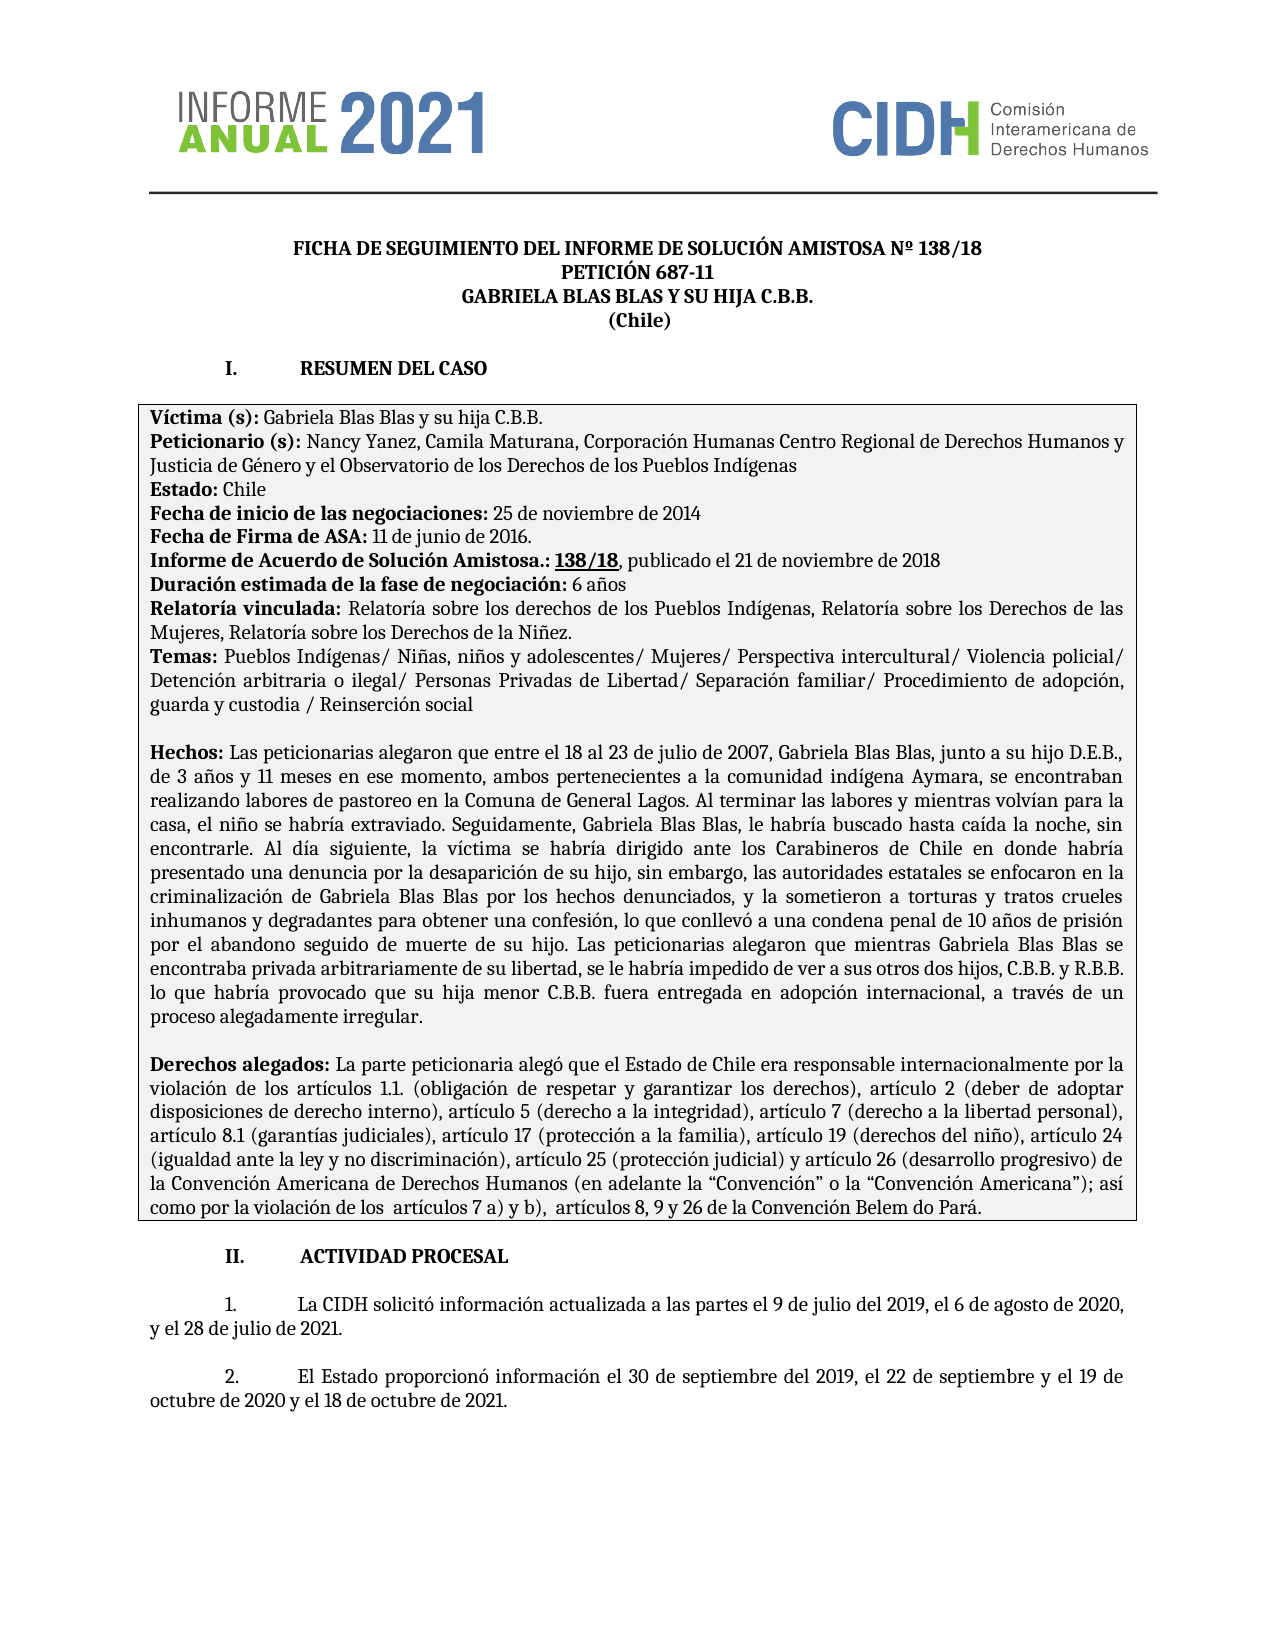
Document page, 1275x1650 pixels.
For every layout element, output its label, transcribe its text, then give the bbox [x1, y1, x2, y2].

text (Chile) [150, 308, 1125, 332]
list El Estado proporcionó información el 30 de septiembre del 2019, el 22 de septiembre y el 19 de octubre de 2020 y el 18 de octubre de 2021. [150, 1365, 1125, 1413]
text GABRIELA BLAS BLAS Y SU HIJA C.B.B. [150, 284, 1125, 308]
picture [165, 82, 497, 161]
list ACTIVIDAD PROCESAL [225, 1245, 1125, 1269]
picture [820, 86, 1179, 171]
list La CIDH solicitó información actualizada a las partes el 9 de julio del 2019, el 6 de agosto de 2020, y el 28 de julio de 2021. [150, 1293, 1125, 1341]
text FICHA DE SEGUIMIENTO DEL INFORME DE SOLUCIÓN AMISTOSA Nº 138/18 [150, 237, 1125, 261]
table_header Víctima (s): Gabriela Blas Blas y su hija C.B.B. Peticionario (s): Nancy Yanez, Camila Maturana, Corporación Humanas Centro Regional de Derechos Humanos y Justicia de Género y el Observatorio de los Derechos de los Pueblos Indígenas Estado: Chile Fecha de inicio de las negociaciones: 25 de noviembre de 2014 Fecha de Firma de ASA: 11 de junio de 2016. Informe de Acuerdo de Solución Amistosa.: 138/18, publicado el 21 de noviembre de 2018 Duración estimada de la fase de negociación: 6 años Relatoría vinculada: Relatoría sobre los derechos de los Pueblos Indígenas, Relatoría sobre los Derechos de las Mujeres, Relatoría sobre los Derechos de la Niñez. Temas: Pueblos Indígenas/ Niñas, niños y adolescentes/ Mujeres/ Perspectiva intercultural/ Violencia policial/ Detención arbitraria o ilegal/ Personas Privadas de Libertad/ Separación familiar/ Procedimiento de adopción, guarda y custodia / Reinserción social Hechos: Las peticionarias alegaron que entre el 18 al 23 de julio de 2007, Gabriela Blas Blas, junto a su hijo D.E.B., de 3 años y 11 meses en ese momento, ambos pertenecientes a la comunidad indígena Aymara, se encontraban realizando labores de pastoreo en la Comuna de General Lagos. Al terminar las labores y mientras volvían para la casa, el niño se habría extraviado. Seguidamente, Gabriela Blas Blas, le habría buscado hasta caída la noche, sin encontrarle. Al día siguiente, la víctima se habría dirigido ante los Carabineros de Chile en donde habría presentado una denuncia por la desaparición de su hijo, sin embargo, las autoridades estatales se enfocaron en la criminalización de Gabriela Blas Blas por los hechos denunciados, y la sometieron a torturas y tratos crueles inhumanos y degradantes para obtener una confesión, lo que conllevó a una condena penal de 10 años de prisión por el abandono seguido de muerte de su hijo. Las peticionarias alegaron que mientras Gabriela Blas Blas se encontraba privada arbitrariamente de su libertad, se le habría impedido de ver a sus otros dos hijos, C.B.B. y R.B.B. lo que habría provocado que su hija menor C.B.B. fuera entregada en adopción internacional, a través de un proceso alegadamente irregular. Derechos alegados: La parte peticionaria alegó que el Estado de Chile era responsable internacionalmente por la violación de los artículos 1.1. (obligación de respetar y garantizar los derechos), artículo 2 (deber de adoptar disposiciones de derecho interno), artículo 5 (derecho a la integridad), artículo 7 (derecho a la libertad personal), artículo 8.1 (garantías judiciales), artículo 17 (protección a la familia), artículo 19 (derechos del niño), artículo 24 (igualdad ante la ley y no discriminación), artículo 25 (protección judicial) y artículo 26 (desarrollo progresivo) de la Convención Americana de Derechos Humanos (en adelante la “Convención” o la “Convención Americana”); así como por la violación de los artículos 7 a) y b), artículos 8, 9 y 26 de la Convención Belem do Pará. [139, 405, 1136, 1220]
text PETICIÓN 687-11 [150, 261, 1125, 284]
list RESUMEN DEL CASO [225, 356, 1125, 380]
